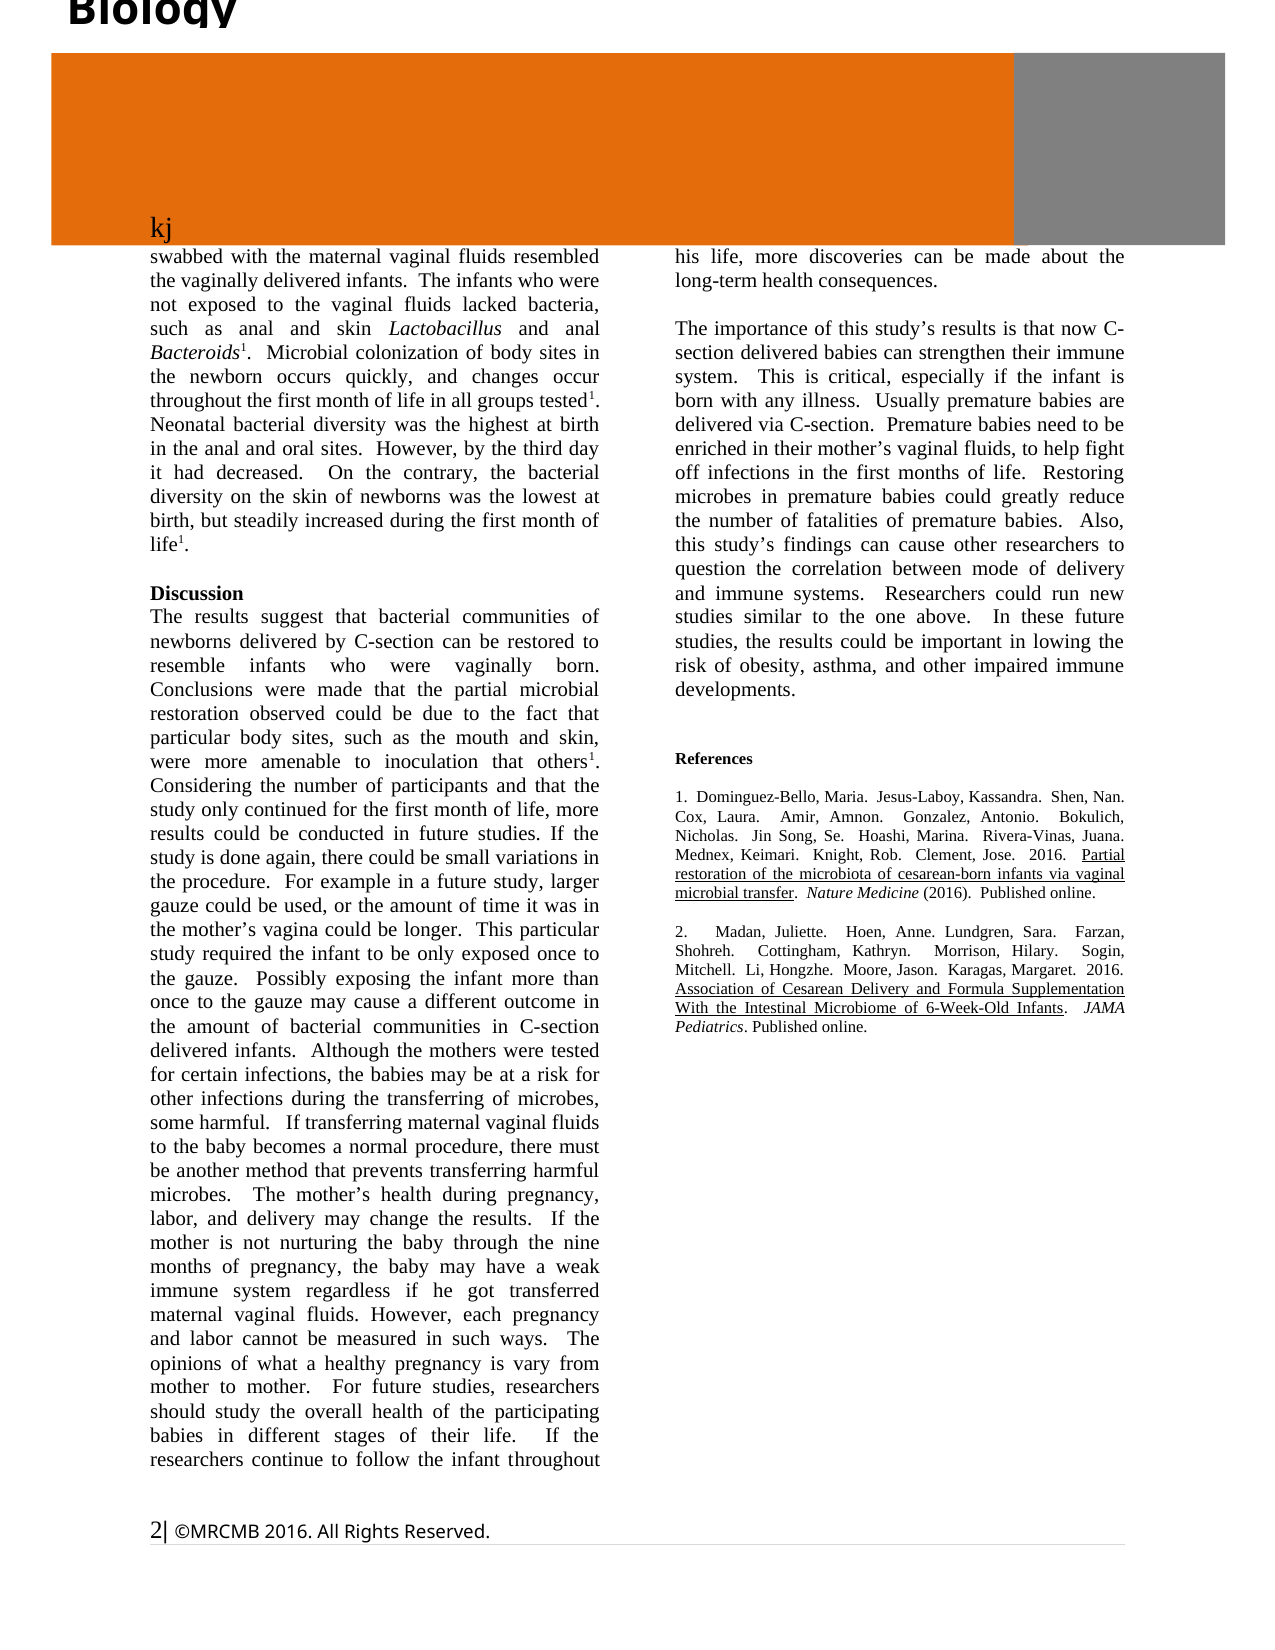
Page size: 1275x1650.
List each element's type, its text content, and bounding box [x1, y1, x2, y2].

text References [675, 749, 1125, 768]
text 1. Dominguez-Bello, Maria. Jesus-Laboy, Kassandra. Shen, Nan. Cox, Laura. Amir, Amnon. Gonzalez, Antonio. Bokulich, Nicholas. Jin Song, Se. Hoashi, Marina. Rivera-Vinas, Juana. Mednex, Keimari. Knight, Rob. Clement, Jose. 2016. Partial restoration of the microbiota of cesarean-born infants via vaginal microbial transfer. Nature Medicine (2016). Published online. [675, 787, 1125, 881]
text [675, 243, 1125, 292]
text 2. Madan, Juliette. Hoen, Anne. Lundgren, Sara. Farzan, Shohreh. Cottingham, Kathryn. Morrison, Hilary. Sogin, Mitchell. Li, Hongzhe. Moore, Jason. Karagas, Margaret. 2016. Association of Cesarean Delivery and Formula Supplementation With the Intestinal Microbiome of 6-Week-Old Infants. JAMA Pediatrics. Published online. [675, 921, 1125, 996]
text Discussion [150, 580, 600, 604]
text The results suggest that bacterial communities of newborns delivered by C-section can be restored to resemble infants who were vaginally born. Conclusions were made that the partial microbial restoration observed could be due to the fact that particular body sites, such as the mouth and skin, were more amenable to inoculation that others1. Considering the number of participants and that the study only continued for the first month of life, more results could be conducted in future studies. If the study is done again, there could be small variations in the procedure. For example in a future study, larger gauze could be used, or the amount of time it was in the mother’s vagina could be longer. This particular study required the infant to be only exposed once to the gauze. Possibly exposing the infant more than once to the gauze may cause a different outcome in the amount of bacterial communities in C-section delivered infants. Although the mothers were tested for certain infections, the babies may be at a risk for other infections during the transferring of microbes, some harmful. If transferring maternal vaginal fluids to the baby becomes a normal procedure, there must be another method that prevents transferring harmful microbes. The mother’s health during pregnancy, labor, and delivery may change the results. If the mother is not nurturing the baby through the nine months of pregnancy, the baby may have a weak immune system regardless if he got transferred maternal vaginal fluids. However, each pregnancy and labor cannot be measured in such ways. The opinions of what a healthy pregnancy is vary from mother to mother. For future studies, researchers should study the overall health of the participating babies in different stages of their life. If the researchers continue to follow the infant throughout his life, more discoveries can be made about the long-term health consequences. [150, 604, 600, 1471]
text The importance of this study’s results is that now C-section delivered babies can strengthen their immune system. This is critical, especially if the infant is born with any illness. Usually premature babies are delivered via C-section. Premature babies need to be enriched in their mother’s vaginal fluids, to help fight off infections in the first months of life. Restoring microbes in premature babies could greatly reduce the number of fatalities of premature babies. Also, this study’s findings can cause other researchers to question the correlation between mode of delivery and immune systems. Researchers could run new studies similar to the one above. In these future studies, the results could be important in lowing the risk of obesity, asthma, and other impaired immune developments. [675, 316, 1125, 701]
